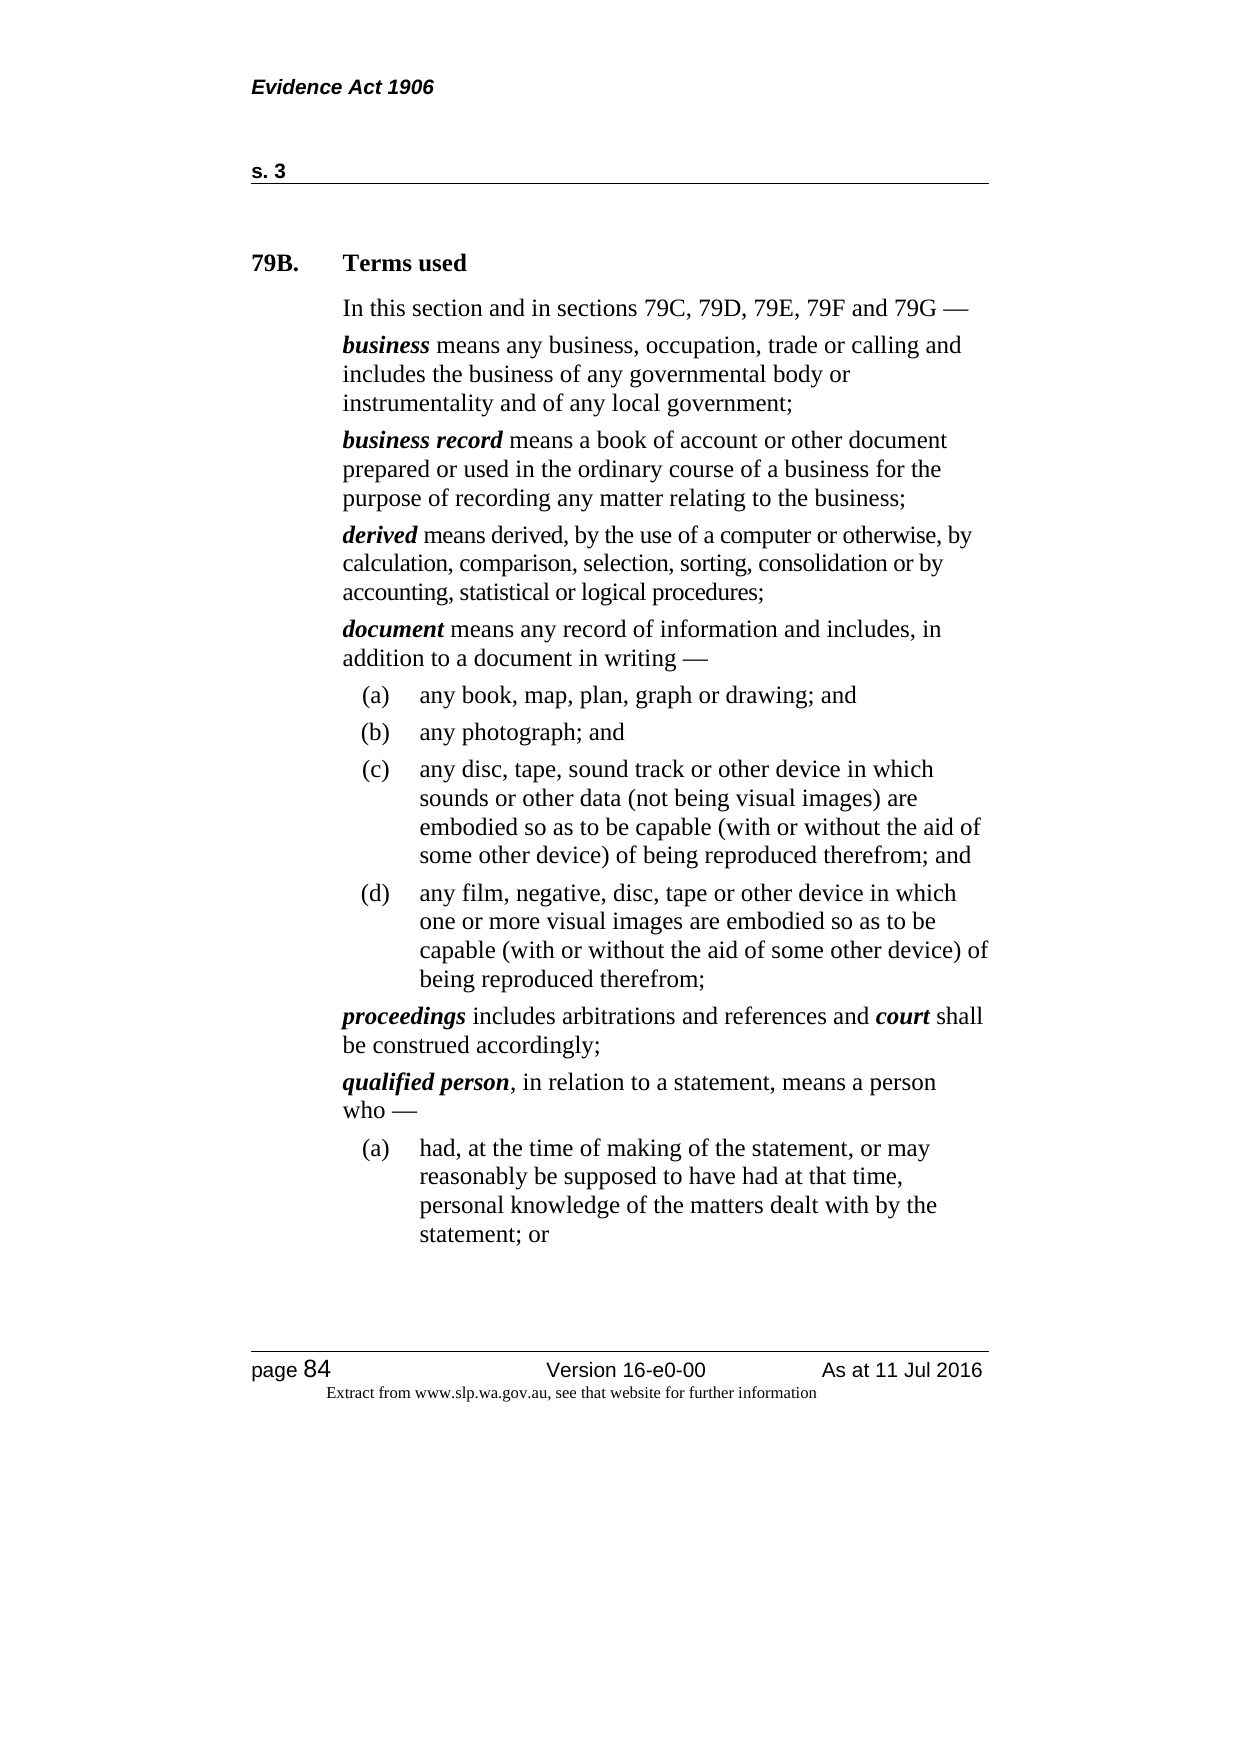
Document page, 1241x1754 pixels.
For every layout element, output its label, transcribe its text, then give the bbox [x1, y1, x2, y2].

text (c) any disc, tape, sound track or other device in which sounds or other data (not being visual images) are embodied so as to be capable (with or without the aid of some other device) of being reproduced therefrom; and [251, 754, 989, 869]
text business means any business, occupation, trade or calling and includes the business of any governmental body or instrumentality and of any local government; [251, 331, 989, 417]
text (a) any book, map, plan, graph or drawing; and [251, 680, 989, 709]
text In this section and in sections 79C, 79D, 79E, 79F and 79G — [251, 293, 989, 322]
text (d) any film, negative, disc, tape or other device in which one or more visual images are embodied so as to be capable (with or without the aid of some other device) of being reproduced therefrom; [251, 878, 989, 993]
text proceedings includes arbitrations and references and court shall be construed accordingly; [251, 1001, 989, 1058]
text derived means derived, by the use of a computer or otherwise, by calculation, comparison, selection, sorting, consolidation or by accounting, statistical or logical procedures; [251, 520, 989, 606]
text qualified person, in relation to a statement, means a person who — [251, 1067, 989, 1124]
text document means any record of information and includes, in addition to a document in writing — [251, 614, 989, 672]
subtitle 79B. Terms used [251, 248, 989, 277]
text (a) had, at the time of making of the statement, or may reasonably be supposed to have had at that time, personal knowledge of the matters dealt with by the statement; or [251, 1133, 989, 1248]
text (b) any photograph; and [251, 717, 989, 746]
text business record means a book of account or other document prepared or used in the ordinary course of a business for the purpose of recording any matter relating to the business; [251, 425, 989, 511]
